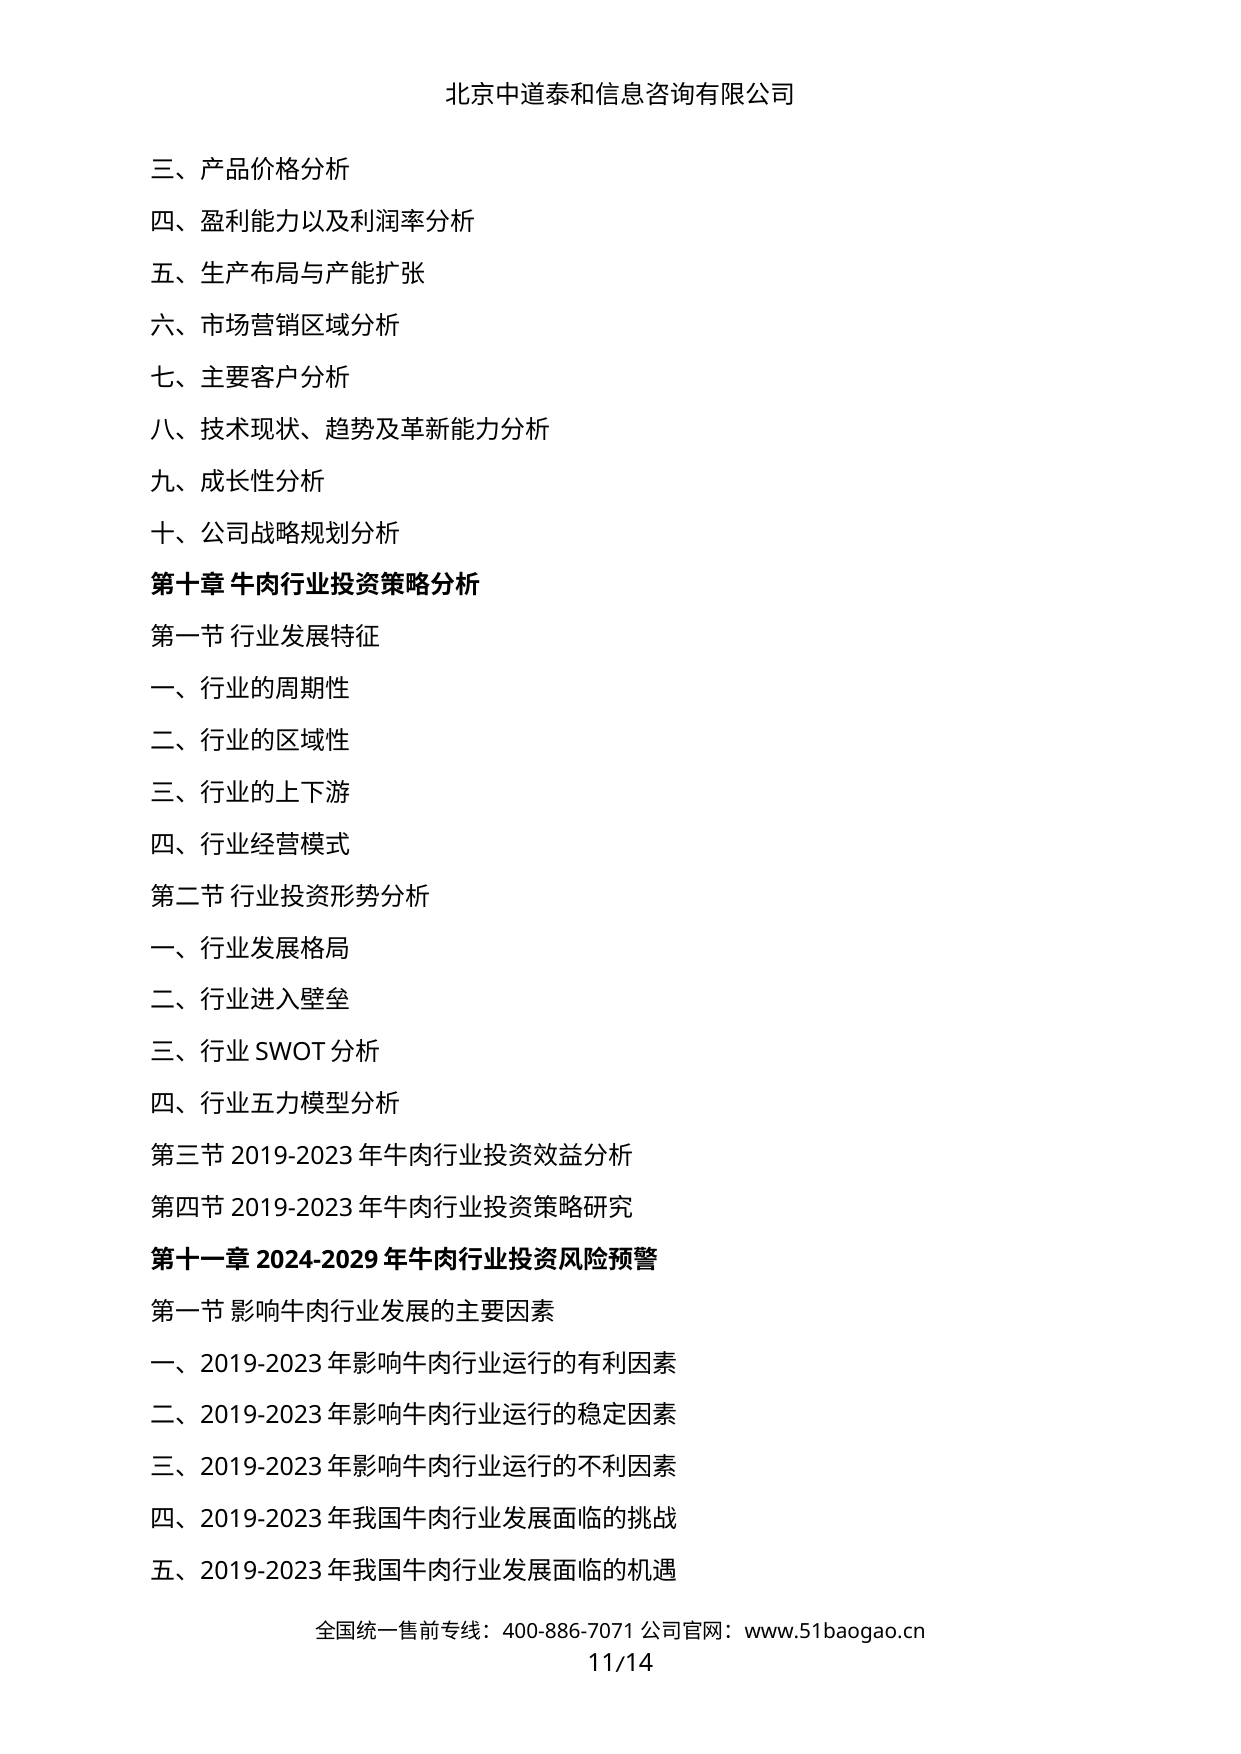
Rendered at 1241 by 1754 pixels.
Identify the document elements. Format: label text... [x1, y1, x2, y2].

text 五、生产布局与产能扩张 [150, 254, 1090, 290]
text 二、2019-2023年影响牛肉行业运行的稳定因素 [150, 1395, 1090, 1431]
text 九、成长性分析 [150, 461, 1090, 497]
text 三、行业的上下游 [150, 772, 1090, 809]
text 二、行业进入壁垒 [150, 980, 1090, 1016]
text 三、行业SWOT分析 [150, 1032, 1090, 1068]
text 第十一章 2024-2029年牛肉行业投资风险预警 [150, 1239, 1090, 1276]
text 第十章 牛肉行业投资策略分析 [150, 565, 1090, 601]
text 十、公司战略规划分析 [150, 513, 1090, 549]
text 第三节 2019-2023年牛肉行业投资效益分析 [150, 1136, 1090, 1172]
text 三、2019-2023年影响牛肉行业运行的不利因素 [150, 1447, 1090, 1483]
text 七、主要客户分析 [150, 357, 1090, 394]
text 四、盈利能力以及利润率分析 [150, 202, 1090, 238]
text 第一节 行业发展特征 [150, 617, 1090, 653]
text 二、行业的区域性 [150, 721, 1090, 757]
text 六、市场营销区域分析 [150, 306, 1090, 342]
text 一、2019-2023年影响牛肉行业运行的有利因素 [150, 1343, 1090, 1379]
text 五、2019-2023年我国牛肉行业发展面临的机遇 [150, 1551, 1090, 1587]
text 第二节 行业投资形势分析 [150, 876, 1090, 912]
text 第四节 2019-2023年牛肉行业投资策略研究 [150, 1187, 1090, 1224]
text 四、行业五力模型分析 [150, 1084, 1090, 1120]
text 四、2019-2023年我国牛肉行业发展面临的挑战 [150, 1499, 1090, 1535]
text 一、行业的周期性 [150, 669, 1090, 705]
text 四、行业经营模式 [150, 824, 1090, 861]
text 第一节 影响牛肉行业发展的主要因素 [150, 1291, 1090, 1327]
text 一、行业发展格局 [150, 928, 1090, 964]
text 三、产品价格分析 [150, 150, 1090, 186]
text 八、技术现状、趋势及革新能力分析 [150, 409, 1090, 446]
